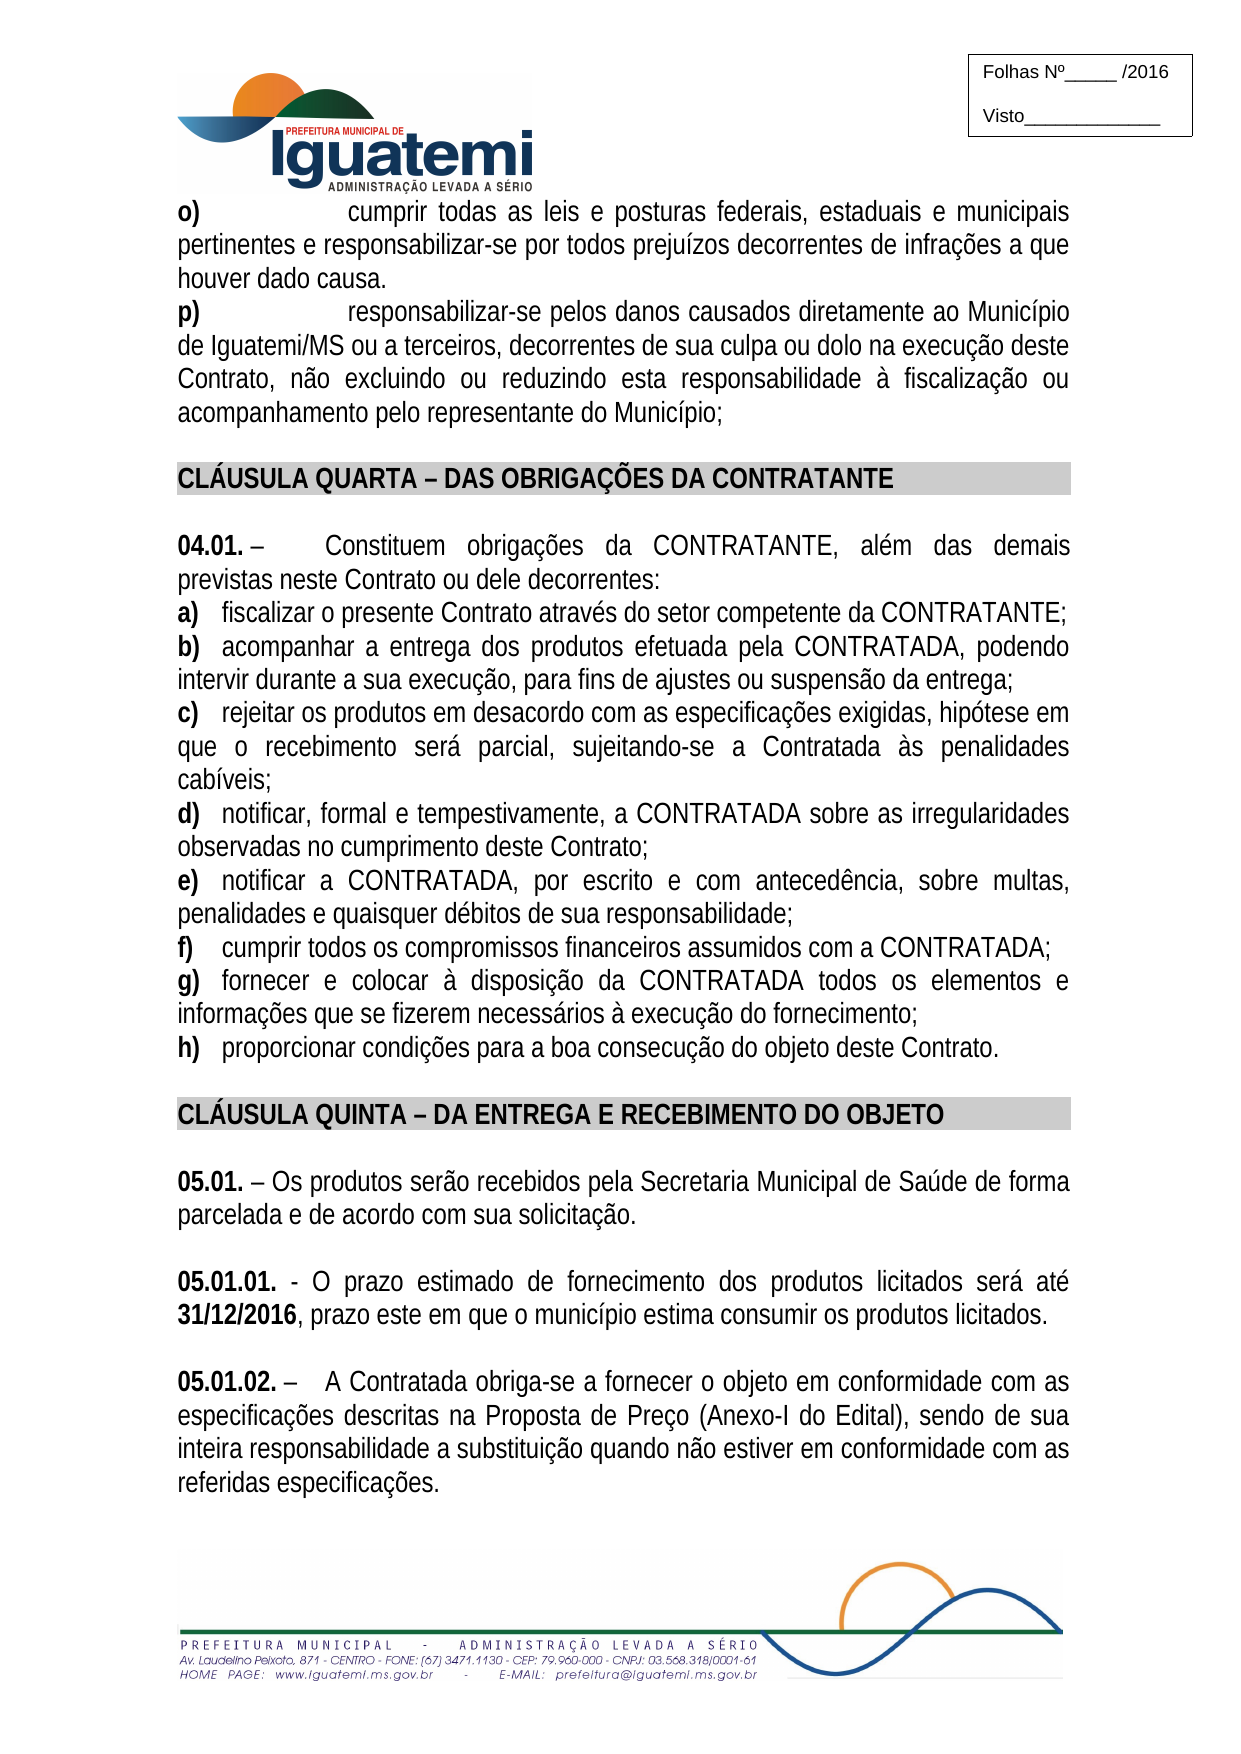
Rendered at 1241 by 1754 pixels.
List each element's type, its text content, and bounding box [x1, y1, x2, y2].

list cumprir todas as leis e posturas federais, estaduais e municipais pertinentes e responsabilizar-se por todos prejuízos decorrentes de infrações a que houver dado causa. [177, 194, 1071, 294]
list fiscalizar o presente Contrato através do setor competente da CONTRATANTE; [177, 595, 1071, 629]
list notificar, formal e tempestivamente, a CONTRATADA sobre as irregularidades observadas no cumprimento deste Contrato; [177, 796, 1071, 863]
text 05.01.02. – A Contratada obriga-se a fornecer o objeto em conformidade com as especificações descritas na Proposta de Preço (Anexo-I do Edital), sendo de sua inteira responsabilidade a substituição quando não estiver em conformidade com as referidas especificações. [177, 1364, 1071, 1498]
text CLÁUSULA QUINTA – DA ENTREGA E RECEBIMENTO DO OBJETO [177, 1097, 1071, 1130]
text 04.01. – Constituem obrigações da CONTRATANTE, além das demais previstas neste Contrato ou dele decorrentes: [177, 528, 1071, 595]
list notificar a CONTRATADA, por escrito e com antecedência, sobre multas, penalidades e quaisquer débitos de sua responsabilidade; [177, 863, 1071, 930]
text CLÁUSULA QUARTA – DAS OBRIGAÇÕES DA CONTRATANTE [177, 462, 1071, 495]
list proporcionar condições para a boa consecução do objeto deste Contrato. [177, 1030, 1071, 1063]
text 05.01. – Os produtos serão recebidos pela Secretaria Municipal de Saúde de forma parcelada e de acordo com sua solicitação. [177, 1164, 1071, 1231]
list responsabilizar-se pelos danos causados diretamente ao Município de Iguatemi/MS ou a terceiros, decorrentes de sua culpa ou dolo na execução deste Contrato, não excluindo ou reduzindo esta responsabilidade à fiscalização ou acompanhamento pelo representante do Município; [177, 294, 1071, 428]
list rejeitar os produtos em desacordo com as especificações exigidas, hipótese em que o recebimento será parcial, sujeitando-se a Contratada às penalidades cabíveis; [177, 696, 1071, 796]
list cumprir todos os compromissos financeiros assumidos com a CONTRATADA; [177, 930, 1071, 963]
list fornecer e colocar à disposição da CONTRATADA todos os elementos e informações que se fizerem necessários à execução do fornecimento; [177, 963, 1071, 1030]
list acompanhar a entrega dos produtos efetuada pela CONTRATADA, podendo intervir durante a sua execução, para fins de ajustes ou suspensão da entrega; [177, 629, 1071, 696]
picture [177, 73, 532, 194]
text 05.01.01. - O prazo estimado de fornecimento dos produtos licitados será até 31/12/2016, prazo este em que o município estima consumir os produtos licitados. [177, 1264, 1071, 1331]
picture [177, 1549, 1063, 1681]
